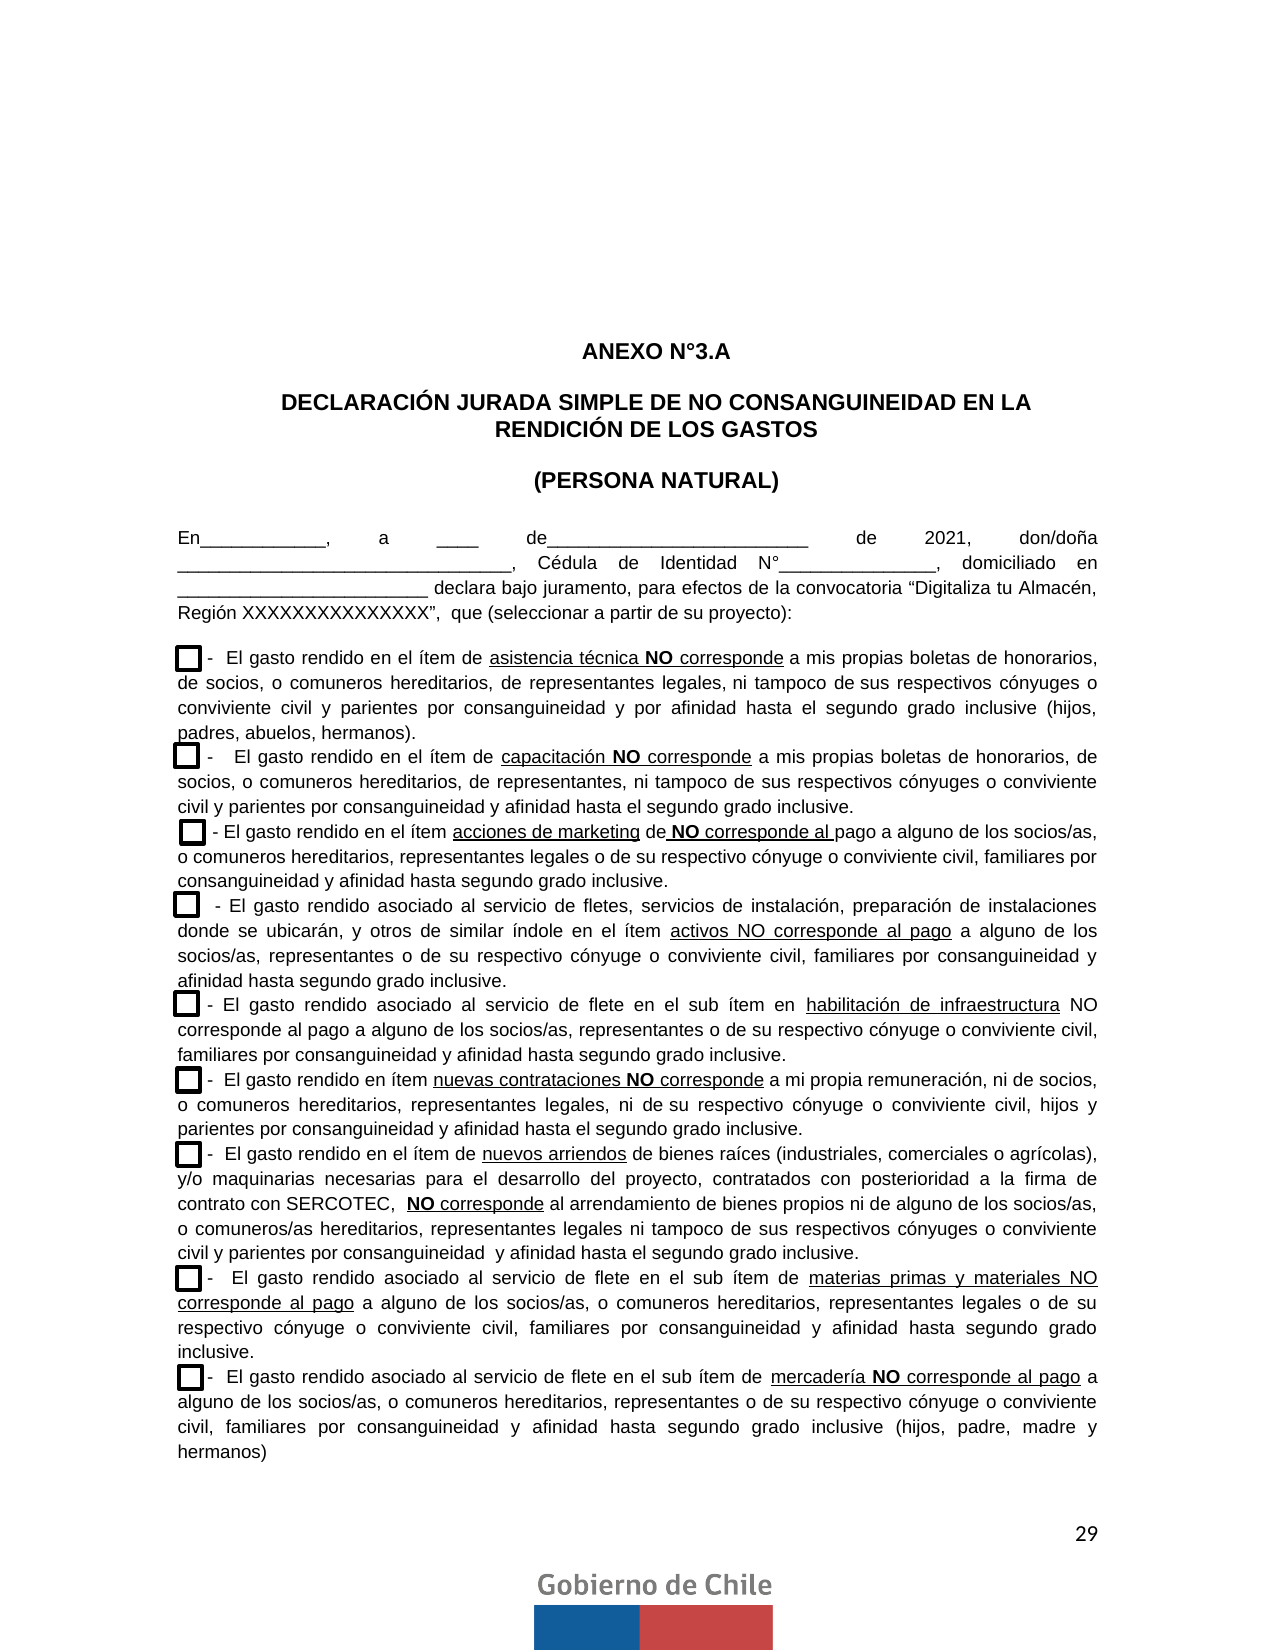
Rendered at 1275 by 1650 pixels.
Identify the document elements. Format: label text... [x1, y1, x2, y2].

text En____________, a ____ de_________________________ de 2021, don/doña ________________________________, Cédula de Identidad N°_______________, domiciliado en ________________________ declara bajo juramento, para efectos de la convocatoria “Digitaliza tu Almacén, Región XXXXXXXXXXXXXXX”, que (seleccionar a partir de su proyecto): [177, 527, 1098, 623]
text - El gasto rendido en el ítem de capacitación NO corresponde a mis propias boletas de honorarios, de socios, o comuneros hereditarios, de representantes, ni tampoco de sus respectivos cónyuges o conviviente civil y parientes por consanguineidad y afinidad hasta el segundo grado inclusive. [177, 746, 1098, 817]
picture [532, 1560, 774, 1650]
text - El gasto rendido asociado al servicio de fletes, servicios de instalación, preparación de instalaciones donde se ubicarán, y otros de similar índole en el ítem activos NO corresponde al pago a alguno de los socios/as, representantes o de su respectivo cónyuge o conviviente civil, familiares por consanguineidad y afinidad hasta segundo grado inclusive. [177, 895, 1098, 991]
text - El gasto rendido en el ítem acciones de marketing de NO corresponde al pago a alguno de los socios/as, o comuneros hereditarios, representantes legales o de su respectivo cónyuge o conviviente civil, familiares por consanguineidad y afinidad hasta segundo grado inclusive. [177, 821, 1098, 892]
text - El gasto rendido en ítem nuevas contrataciones NO corresponde a mi propia remuneración, ni de socios, o comuneros hereditarios, representantes legales, ni de su respectivo cónyuge o conviviente civil, hijos y parientes por consanguineidad y afinidad hasta el segundo grado inclusive. [177, 1068, 1098, 1140]
subtitle (PERSONA NATURAL) [215, 467, 1098, 493]
text - El gasto rendido en el ítem de nuevos arriendos de bienes raíces (industriales, comerciales o agrícolas), y/o maquinarias necesarias para el desarrollo del proyecto, contratados con posterioridad a la firma de contrato con SERCOTEC, NO corresponde al arrendamiento de bienes propios ni de alguno de los socios/as, o comuneros/as hereditarios, representantes legales ni tampoco de sus respectivos cónyuges o conviviente civil y parientes por consanguineidad y afinidad hasta el segundo grado inclusive. [177, 1143, 1098, 1264]
text - El gasto rendido en el ítem de asistencia técnica NO corresponde a mis propias boletas de honorarios, de socios, o comuneros hereditarios, de representantes legales, ni tampoco de sus respectivos cónyuges o conviviente civil y parientes por consanguineidad y por afinidad hasta el segundo grado inclusive (hijos, padres, abuelos, hermanos). [177, 647, 1098, 743]
subtitle ANEXO N°3.A [215, 338, 1098, 364]
text - El gasto rendido asociado al servicio de flete en el sub ítem de mercadería NO corresponde al pago a alguno de los socios/as, o comuneros hereditarios, representantes o de su respectivo cónyuge o conviviente civil, familiares por consanguineidad y afinidad hasta segundo grado inclusive (hijos, padre, madre y hermanos) [177, 1366, 1098, 1462]
text - El gasto rendido asociado al servicio de flete en el sub ítem en habilitación de infraestructura NO corresponde al pago a alguno de los socios/as, representantes o de su respectivo cónyuge o conviviente civil, familiares por consanguineidad y afinidad hasta segundo grado inclusive. [177, 994, 1098, 1065]
subtitle DECLARACIÓN JURADA SIMPLE DE NO CONSANGUINEIDAD EN LA RENDICIÓN DE LOS GASTOS [215, 389, 1098, 442]
text - El gasto rendido asociado al servicio de flete en el sub ítem de materias primas y materiales NO corresponde al pago a alguno de los socios/as, o comuneros hereditarios, representantes legales o de su respectivo cónyuge o conviviente civil, familiares por consanguineidad y afinidad hasta segundo grado inclusive. [177, 1267, 1098, 1363]
